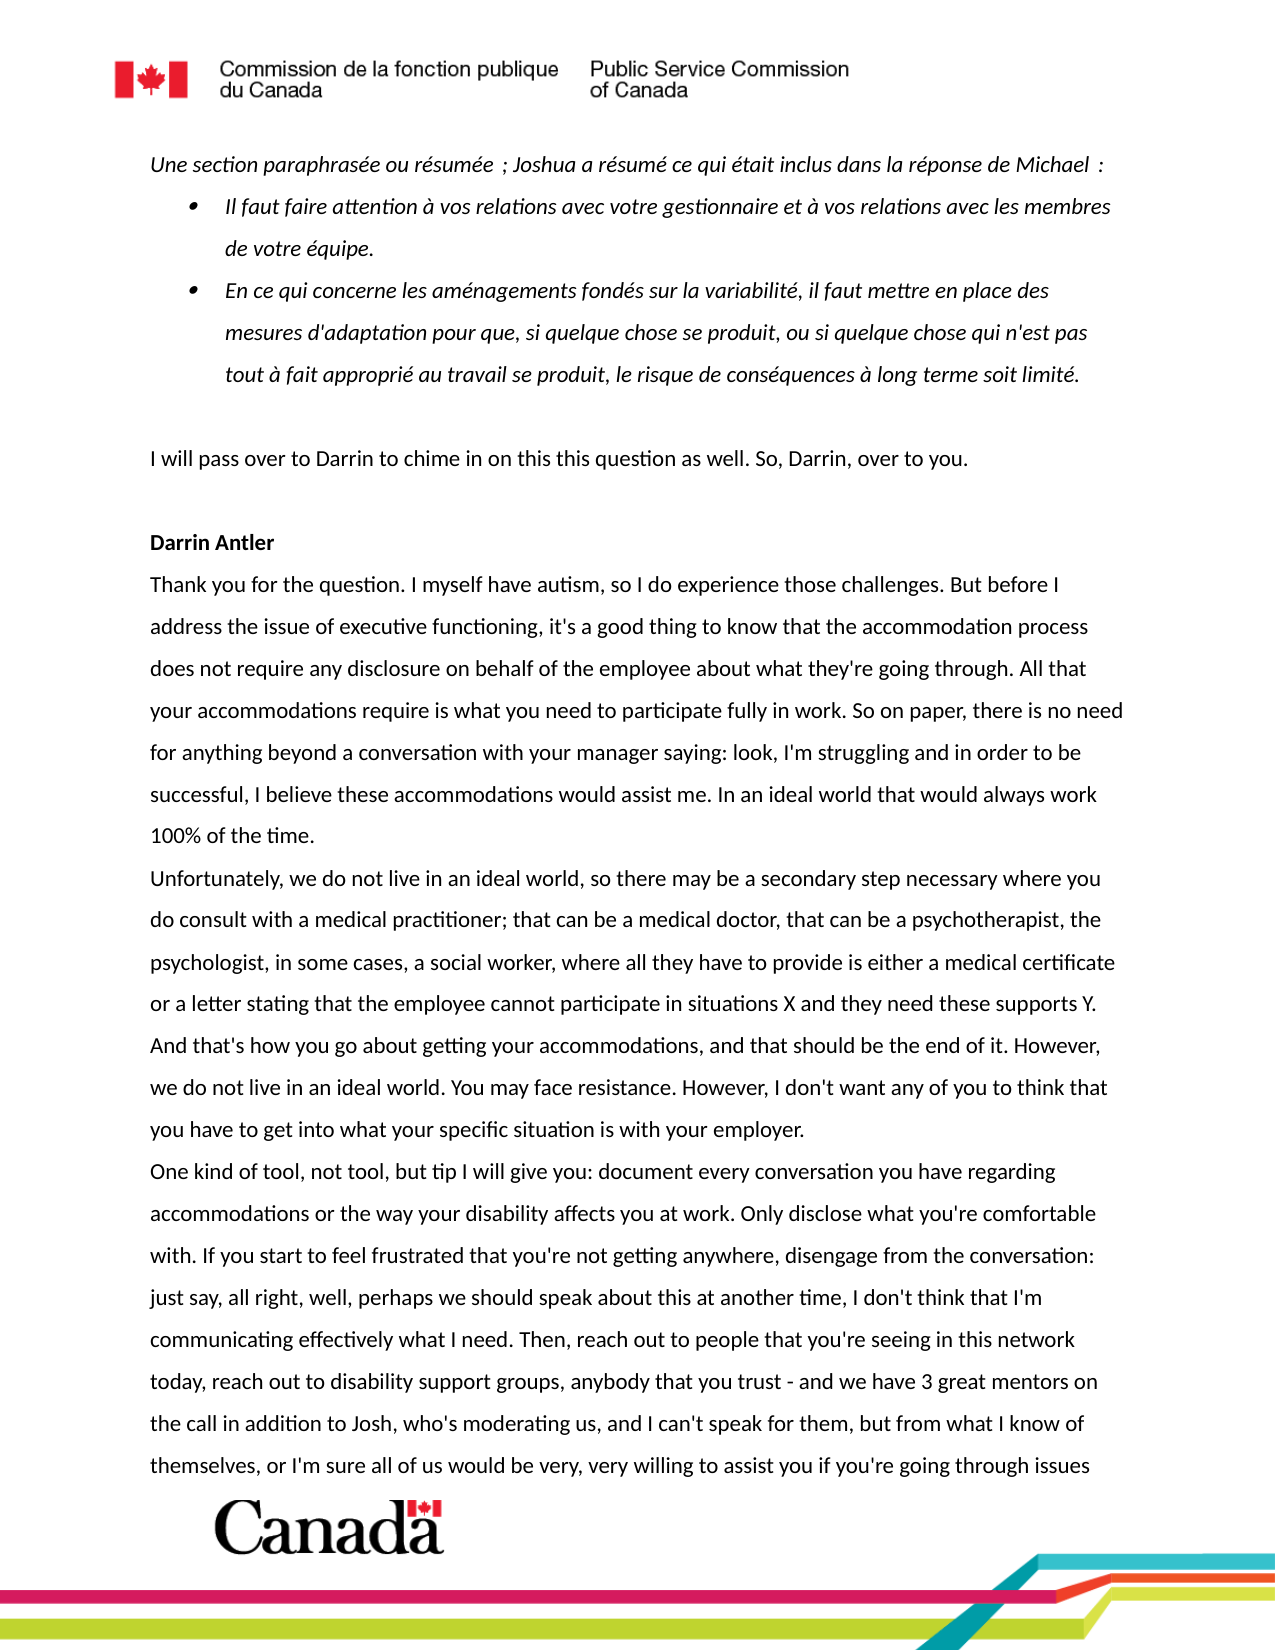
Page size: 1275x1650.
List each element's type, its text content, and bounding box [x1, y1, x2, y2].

picture [0, 1500, 1275, 1650]
picture [0, 0, 1275, 237]
text Une section paraphrasée ou résumée ; Joshua a résumé ce qui était inclus dans la réponse de Michael : [150, 150, 1125, 178]
list Il faut faire attention à vos relations avec votre gestionnaire et à vos relations avec les membres de votre équipe. [187, 192, 1125, 262]
text I will pass over to Darrin to chime in on this this question as well. So, Darrin, over to you. [150, 444, 1125, 472]
list En ce qui concerne les aménagements fondés sur la variabilité, il faut mettre en place des mesures d'adaptation pour que, si quelque chose se produit, ou si quelque chose qui n'est pas tout à fait approprié au travail se produit, le risque de conséquences à long terme soit limité. [187, 276, 1125, 388]
